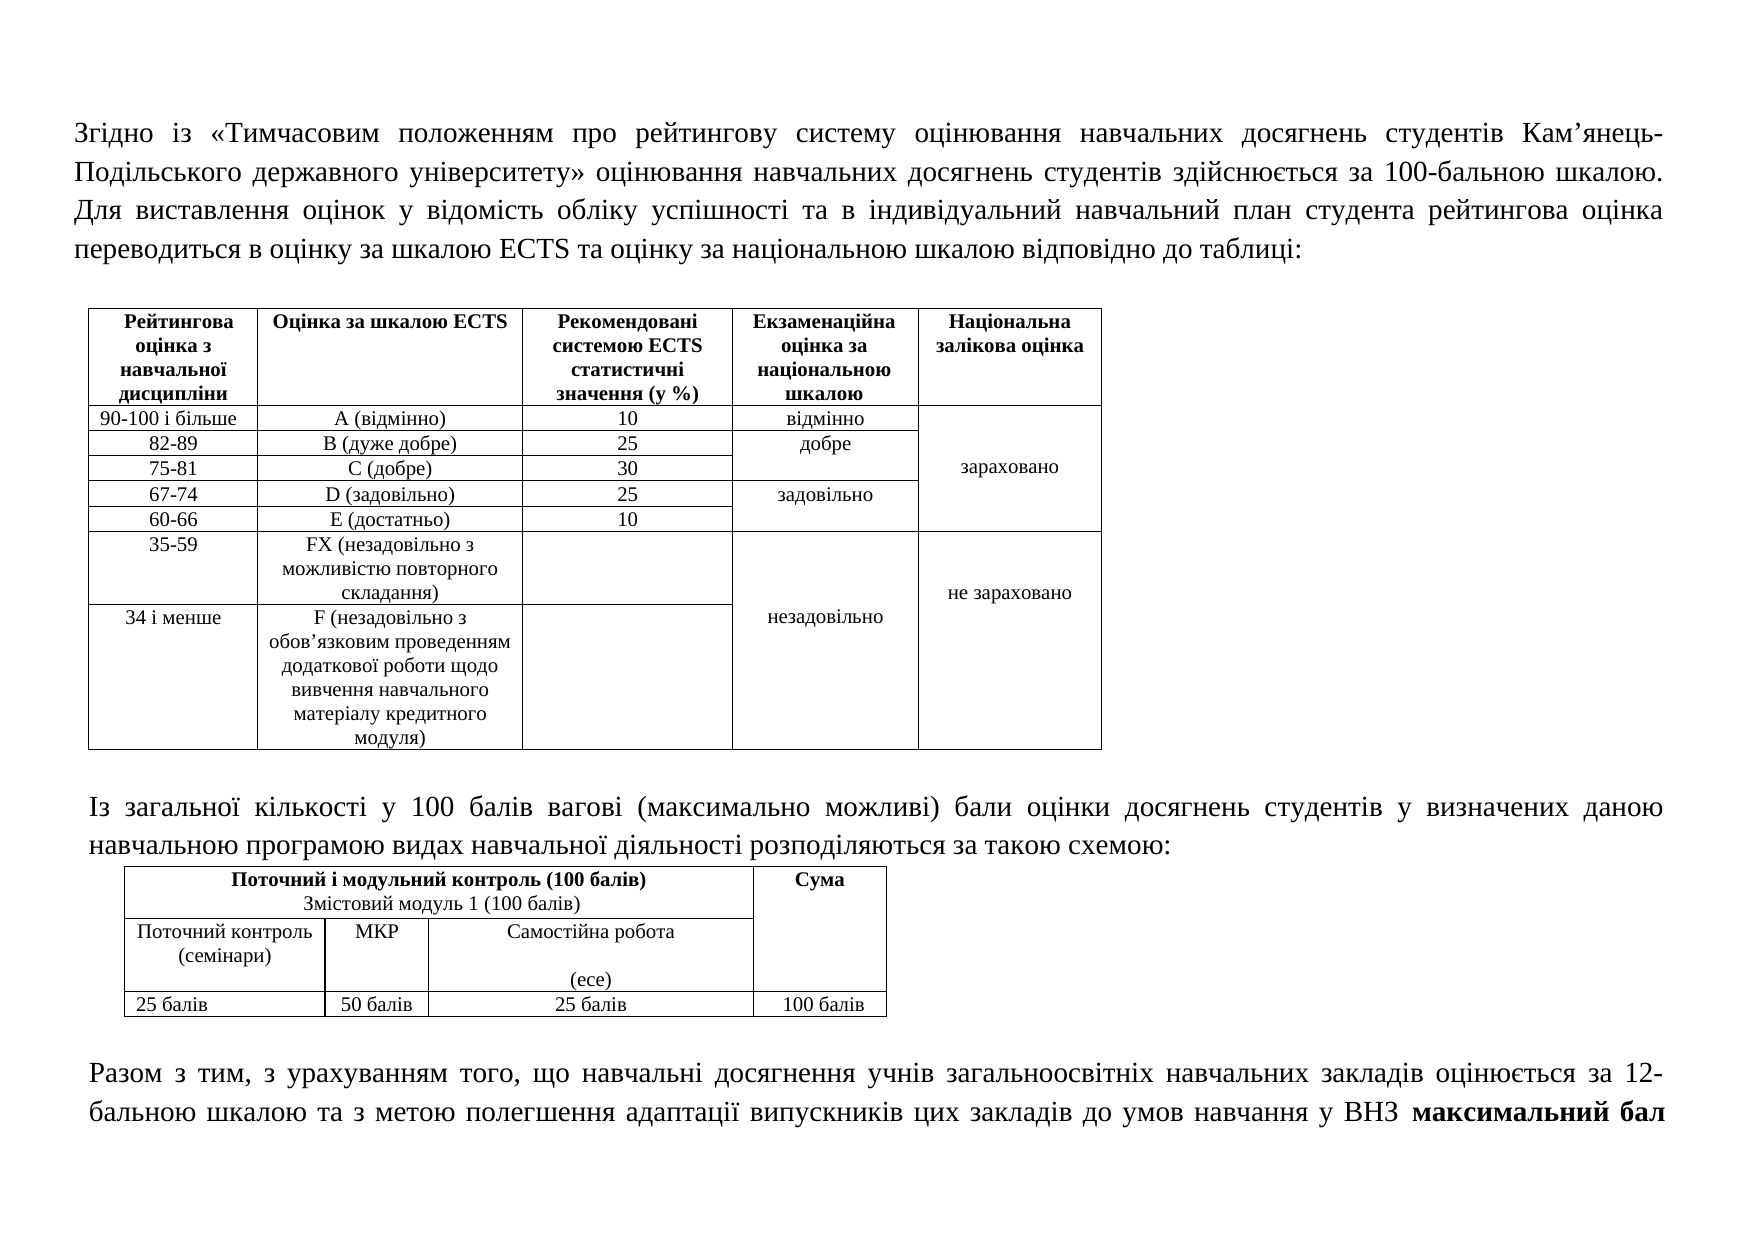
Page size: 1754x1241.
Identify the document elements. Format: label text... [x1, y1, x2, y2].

table_cell задовільно [733, 481, 918, 531]
table_cell зараховано [919, 406, 1101, 531]
table_cell 67-74 [89, 481, 257, 506]
table_cell 75-81 [89, 456, 257, 480]
table_cell D (задовільно) [258, 481, 522, 506]
table_cell 25 [523, 431, 732, 455]
table_cell 60-66 [89, 507, 257, 531]
table_cell А (відмінно) [258, 406, 522, 430]
table_header Рейтингова оцінка з навчальної дисципліни [89, 309, 257, 405]
table_header Поточний і модульний контроль (100 балів) Змістовий модуль 1 (100 балів) [125, 867, 753, 918]
table_cell С (добре) [258, 456, 522, 480]
list Згідно із «Тимчасовим положенням про рейтингову систему оцінювання навчальних досягнень студентів Кам’янець-Подільського державного університету» оцінювання навчальних досягнень студентів здійснюється за 100-бальною шкалою. Для виставлення оцінок у відомість обліку успішності та в індивідуальний навчальний план студента рейтингова оцінка переводиться в оцінку за шкалою ECTS та оцінку за національною шкалою відповідно до таблиці: [74, 115, 1665, 264]
table_cell незадовільно [733, 532, 918, 749]
table_header Екзаменаційна оцінка за національною шкалою [733, 309, 918, 405]
table_cell відмінно [733, 406, 918, 430]
table_cell МКР [326, 919, 428, 991]
table_cell добре [733, 431, 918, 480]
table_cell Самостійна робота (есе) [429, 919, 753, 991]
table_cell не зараховано [919, 532, 1101, 749]
table_cell В (дуже добре) [258, 431, 522, 455]
table_cell 10 [523, 406, 732, 430]
list Із загальної кількості у 100 балів вагові (максимально можливі) бали оцінки досягнень студентів у визначених даною навчальною програмою видах навчальної діяльності розподіляються за такою схемою: [89, 789, 1665, 861]
table_header Рекомендовані системою ЕСТS статистичні значення (у %) [523, 309, 732, 405]
table_header Національна залікова оцінка [919, 309, 1101, 405]
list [89, 1056, 1665, 1128]
table_cell 25 балів [125, 992, 324, 1016]
table_cell 100 балів [754, 992, 886, 1016]
table_cell 82-89 [89, 431, 257, 455]
table_cell [523, 532, 732, 604]
table_cell 25 [523, 481, 732, 506]
table_cell 90-100 і більше [89, 406, 257, 430]
table_cell 50 балів [326, 992, 428, 1016]
table_cell 30 [523, 456, 732, 480]
table_cell 35-59 [89, 532, 257, 604]
table_cell F (незадовільно з обов’язковим проведенням додаткової роботи щодо вивчення навчального матеріалу кредитного модуля) [258, 605, 522, 749]
table_cell [523, 605, 732, 749]
table_cell 10 [523, 507, 732, 531]
table_cell FX (незадовільно з можливістю повторного складання) [258, 532, 522, 604]
table_header Оцінка за шкалою ЕСТS [258, 309, 522, 405]
table_cell Поточний контроль (семінари) [125, 919, 324, 991]
table_cell 25 балів [429, 992, 753, 1016]
table_header Сума [754, 867, 886, 991]
table_cell Е (достатньо) [258, 507, 522, 531]
table_cell 34 і менше [89, 605, 257, 749]
